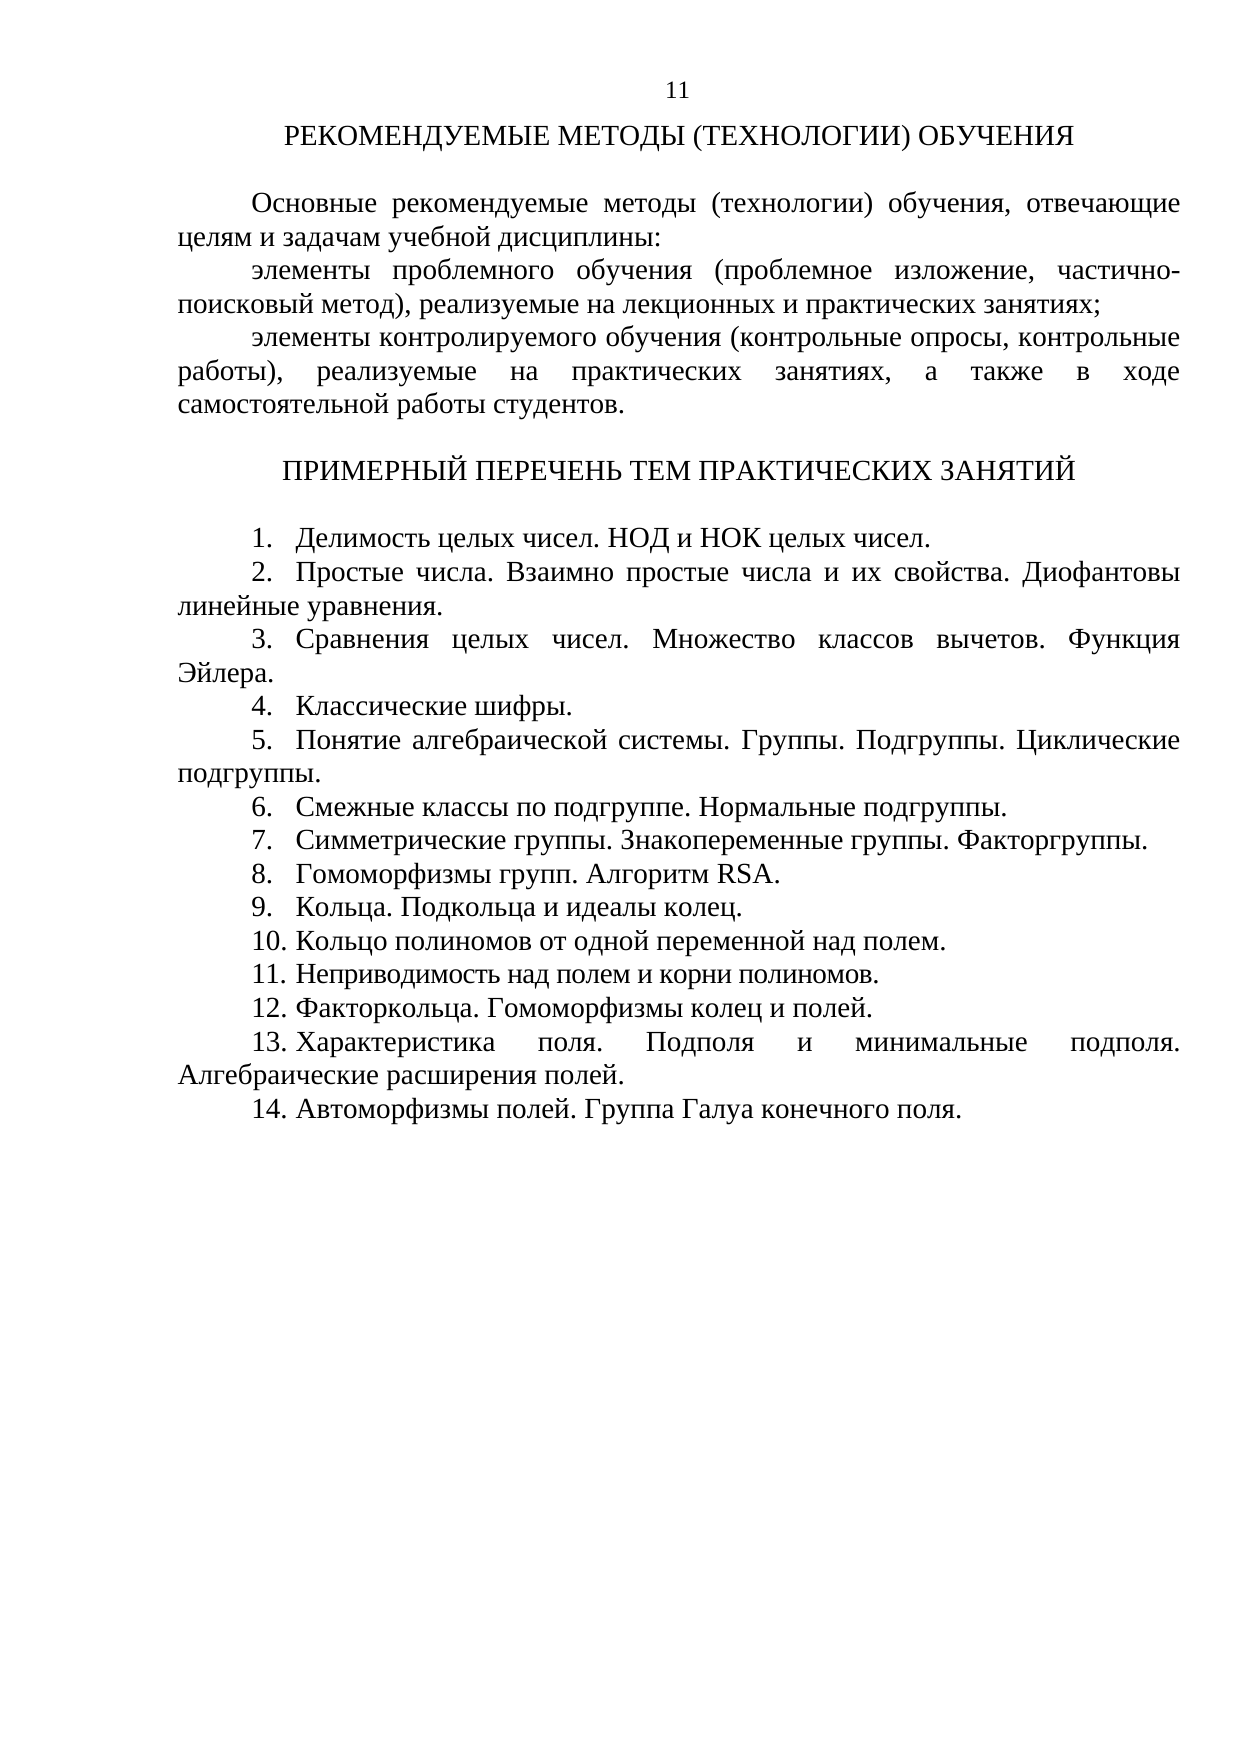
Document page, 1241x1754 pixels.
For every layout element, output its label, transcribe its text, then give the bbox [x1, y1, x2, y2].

list Характеристика поля. Подполя и минимальные подполя. Алгебраические расширения полей. [177, 1024, 1181, 1091]
list Кольцо полиномов от одной переменной над полем. [177, 923, 1181, 957]
list Простые числа. Взаимно простые числа и их свойства. Диофантовы линейные уравнения. [177, 554, 1181, 621]
list Классические шифры. [177, 688, 1181, 722]
text элементы контролируемого обучения (контрольные опросы, контрольные работы), реализуемые на практических занятиях, а также в ходе самостоятельной работы студентов. [177, 319, 1181, 420]
list Сравнения целых чисел. Множество классов вычетов. Функция Эйлера. [177, 621, 1181, 688]
text РЕКОМЕНДУЕМЫЕ МЕТОДЫ (ТЕХНОЛОГИИ) ОБУЧЕНИЯ [177, 118, 1181, 152]
text Примерный перечень ТЕМ практических занятий [177, 453, 1181, 487]
list Гомоморфизмы групп. Алгоритм RSA. [177, 856, 1181, 889]
list Смежные классы по подгруппе. Нормальные подгруппы. [177, 789, 1181, 822]
list Делимость целых чисел. НОД и НОК целых чисел. [177, 521, 1181, 554]
list Симметрические группы. Знакопеременные группы. Факторгруппы. [177, 822, 1181, 856]
list Неприводимость над полем и корни полиномов. [177, 957, 1181, 990]
list Кольца. Подкольца и идеалы колец. [177, 889, 1181, 923]
list Факторкольца. Гомоморфизмы колец и полей. [177, 990, 1181, 1024]
list Понятие алгебраической системы. Группы. Подгруппы. Циклические подгруппы. [177, 722, 1181, 789]
list Автоморфизмы полей. Группа Галуа конечного поля. [177, 1091, 1181, 1124]
text Основные рекомендуемые методы (технологии) обучения, отвечающие целям и задачам учебной дисциплины: [177, 185, 1181, 252]
text элементы проблемного обучения (проблемное изложение, частично-поисковый метод), реализуемые на лекционных и практических занятиях; [177, 252, 1181, 319]
